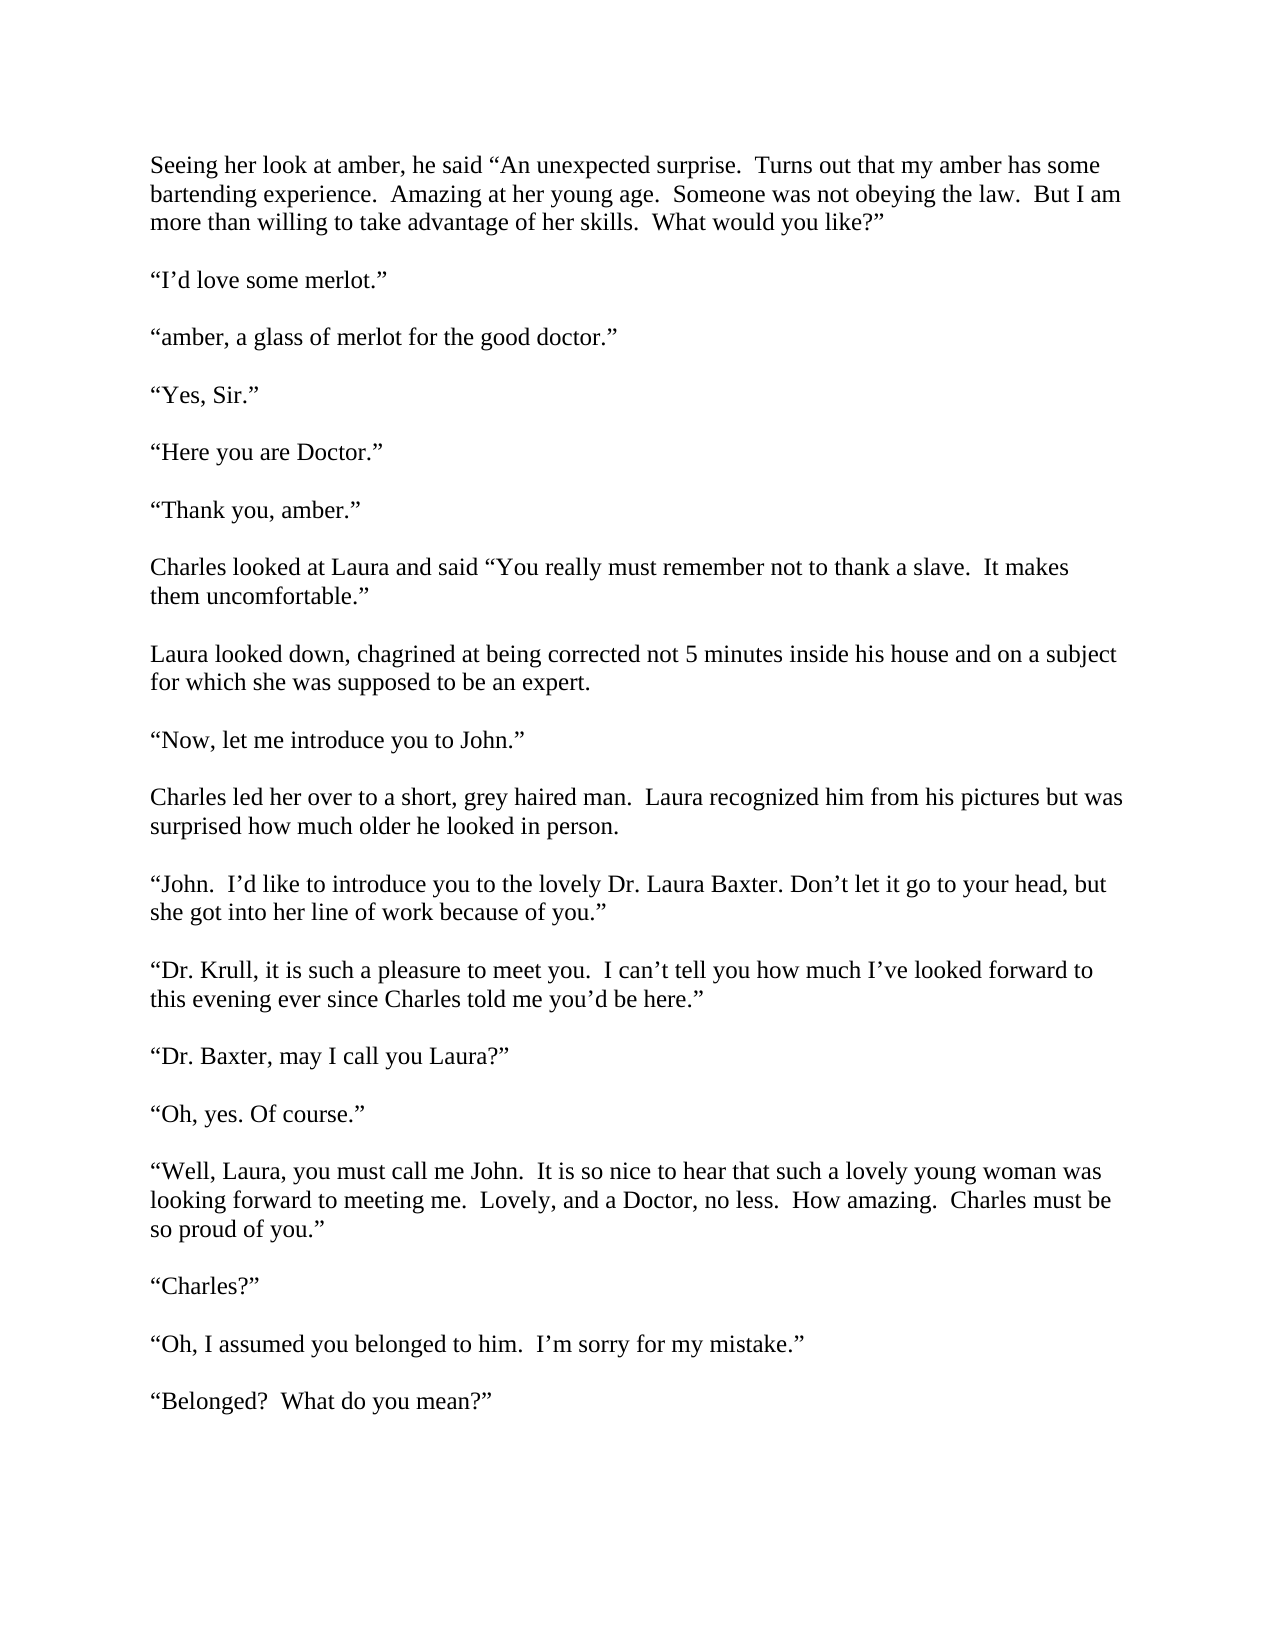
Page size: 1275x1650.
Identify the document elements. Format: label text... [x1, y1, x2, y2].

text “Now, let me introduce you to John.” [150, 725, 1125, 754]
text “Dr. Krull, it is such a pleasure to meet you. I can’t tell you how much I’ve looked forward to this evening ever since Charles told me you’d be here.” [150, 955, 1125, 1012]
text “John. I’d like to introduce you to the lovely Dr. Laura Baxter. Don’t let it go to your head, but she got into her line of work because of you.” [150, 869, 1125, 926]
text “Oh, I assumed you belonged to him. I’m sorry for my mistake.” [150, 1329, 1125, 1357]
text “I’d love some merlot.” [150, 265, 1125, 294]
text “Belonged? What do you mean?” [150, 1386, 1125, 1415]
text “Dr. Baxter, may I call you Laura?” [150, 1041, 1125, 1070]
text “amber, a glass of merlot for the good doctor.” [150, 322, 1125, 351]
text “Thank you, amber.” [150, 495, 1125, 524]
text “Yes, Sir.” [150, 380, 1125, 409]
text Charles led her over to a short, grey haired man. Laura recognized him from his pictures but was surprised how much older he looked in person. [150, 782, 1125, 840]
text Seeing her look at amber, he said “An unexpected surprise. Turns out that my amber has some bartending experience. Amazing at her young age. Someone was not obeying the law. But I am more than willing to take advantage of her skills. What would you like?” [150, 150, 1125, 236]
text “Here you are Doctor.” [150, 437, 1125, 466]
text Laura looked down, chagrined at being corrected not 5 minutes inside his house and on a subject for which she was supposed to be an expert. [150, 639, 1125, 696]
text “Oh, yes. Of course.” [150, 1099, 1125, 1127]
text “Charles?” [150, 1271, 1125, 1300]
text Charles looked at Laura and said “You really must remember not to thank a slave. It makes them uncomfortable.” [150, 552, 1125, 610]
text “Well, Laura, you must call me John. It is so nice to hear that such a lovely young woman was looking forward to meeting me. Lovely, and a Doctor, no less. How amazing. Charles must be so proud of you.” [150, 1156, 1125, 1242]
